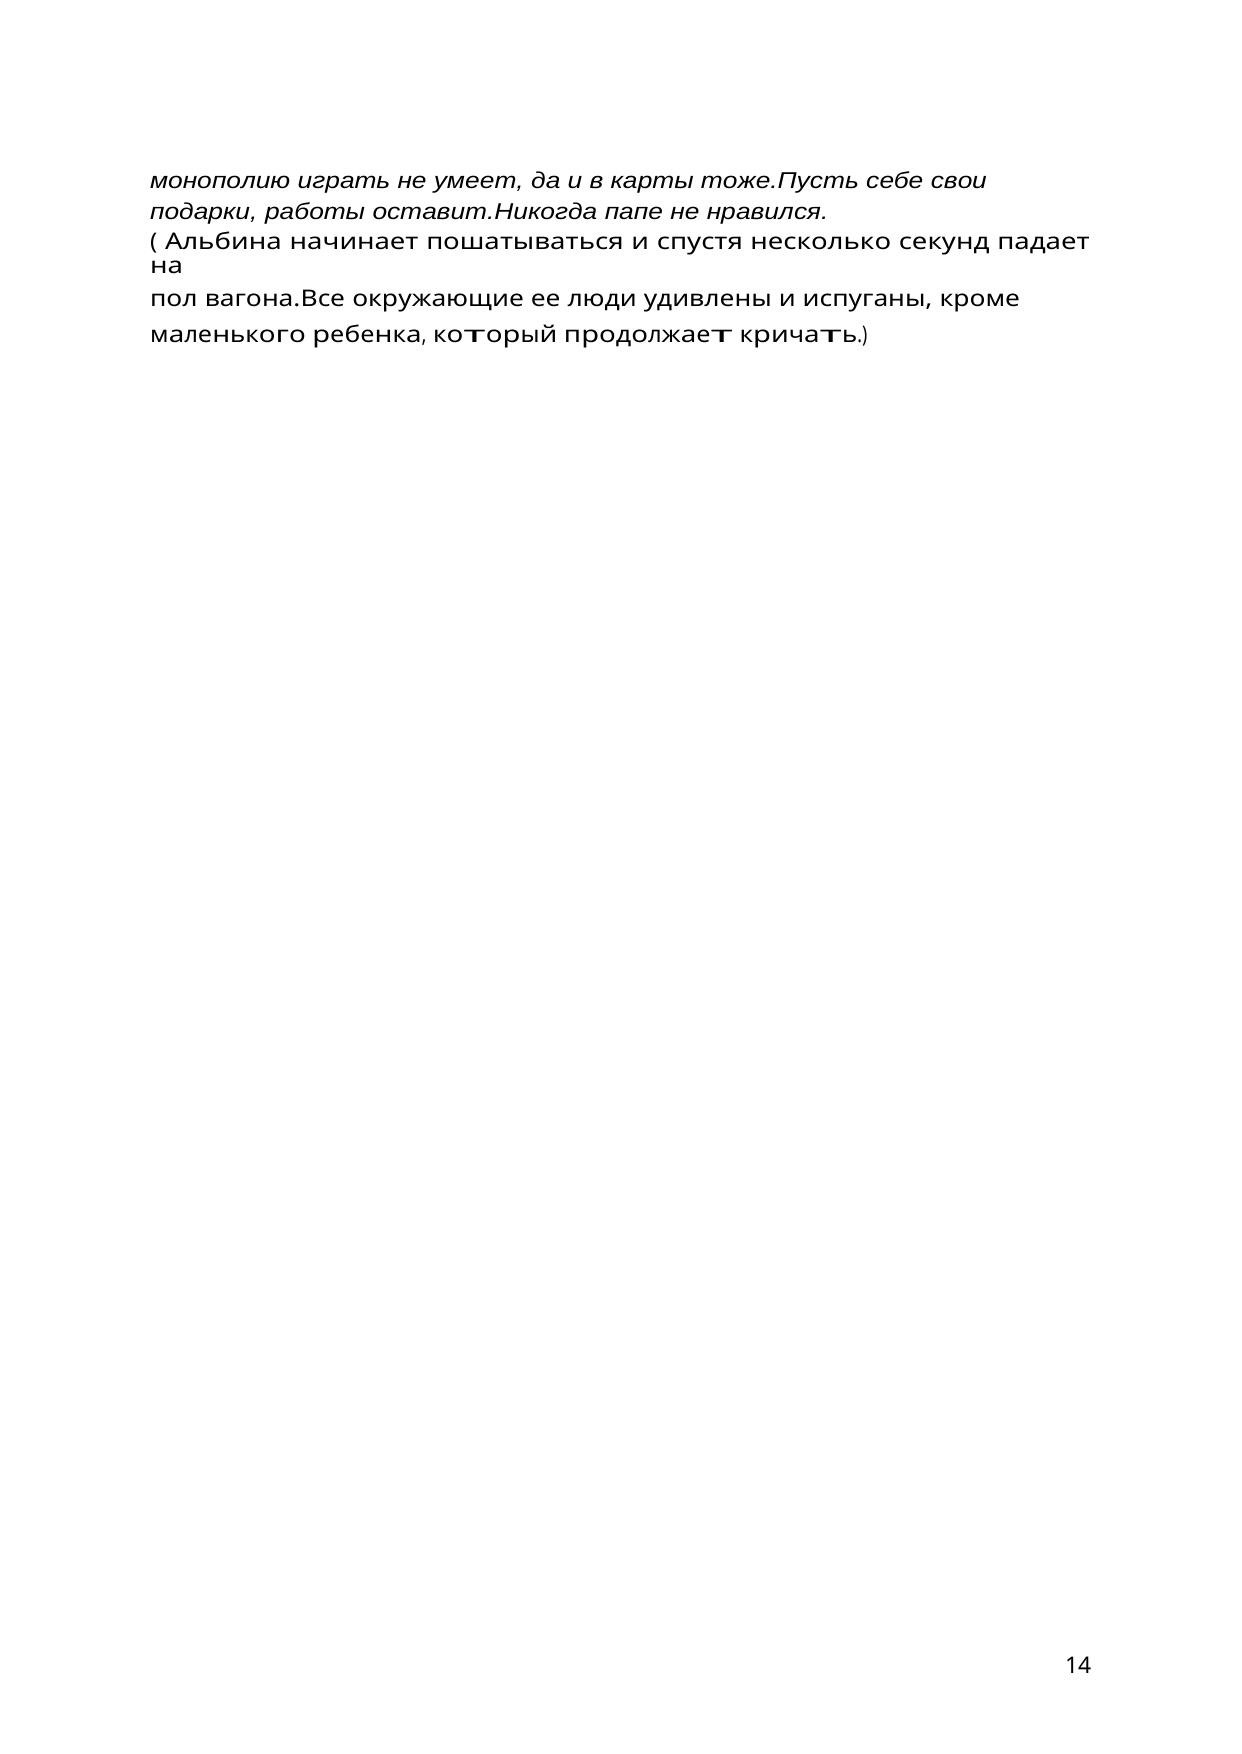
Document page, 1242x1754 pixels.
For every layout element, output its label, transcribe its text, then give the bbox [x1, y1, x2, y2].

text пол вагона.Все окружающие ее люди удивлены и испуганы, кроме маленького ребенка, который продолжает кричать.) [150, 282, 1092, 349]
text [150, 167, 1086, 224]
text ( Альбина начинает пошатываться и спустя несколько секунд падает на [150, 230, 1102, 279]
